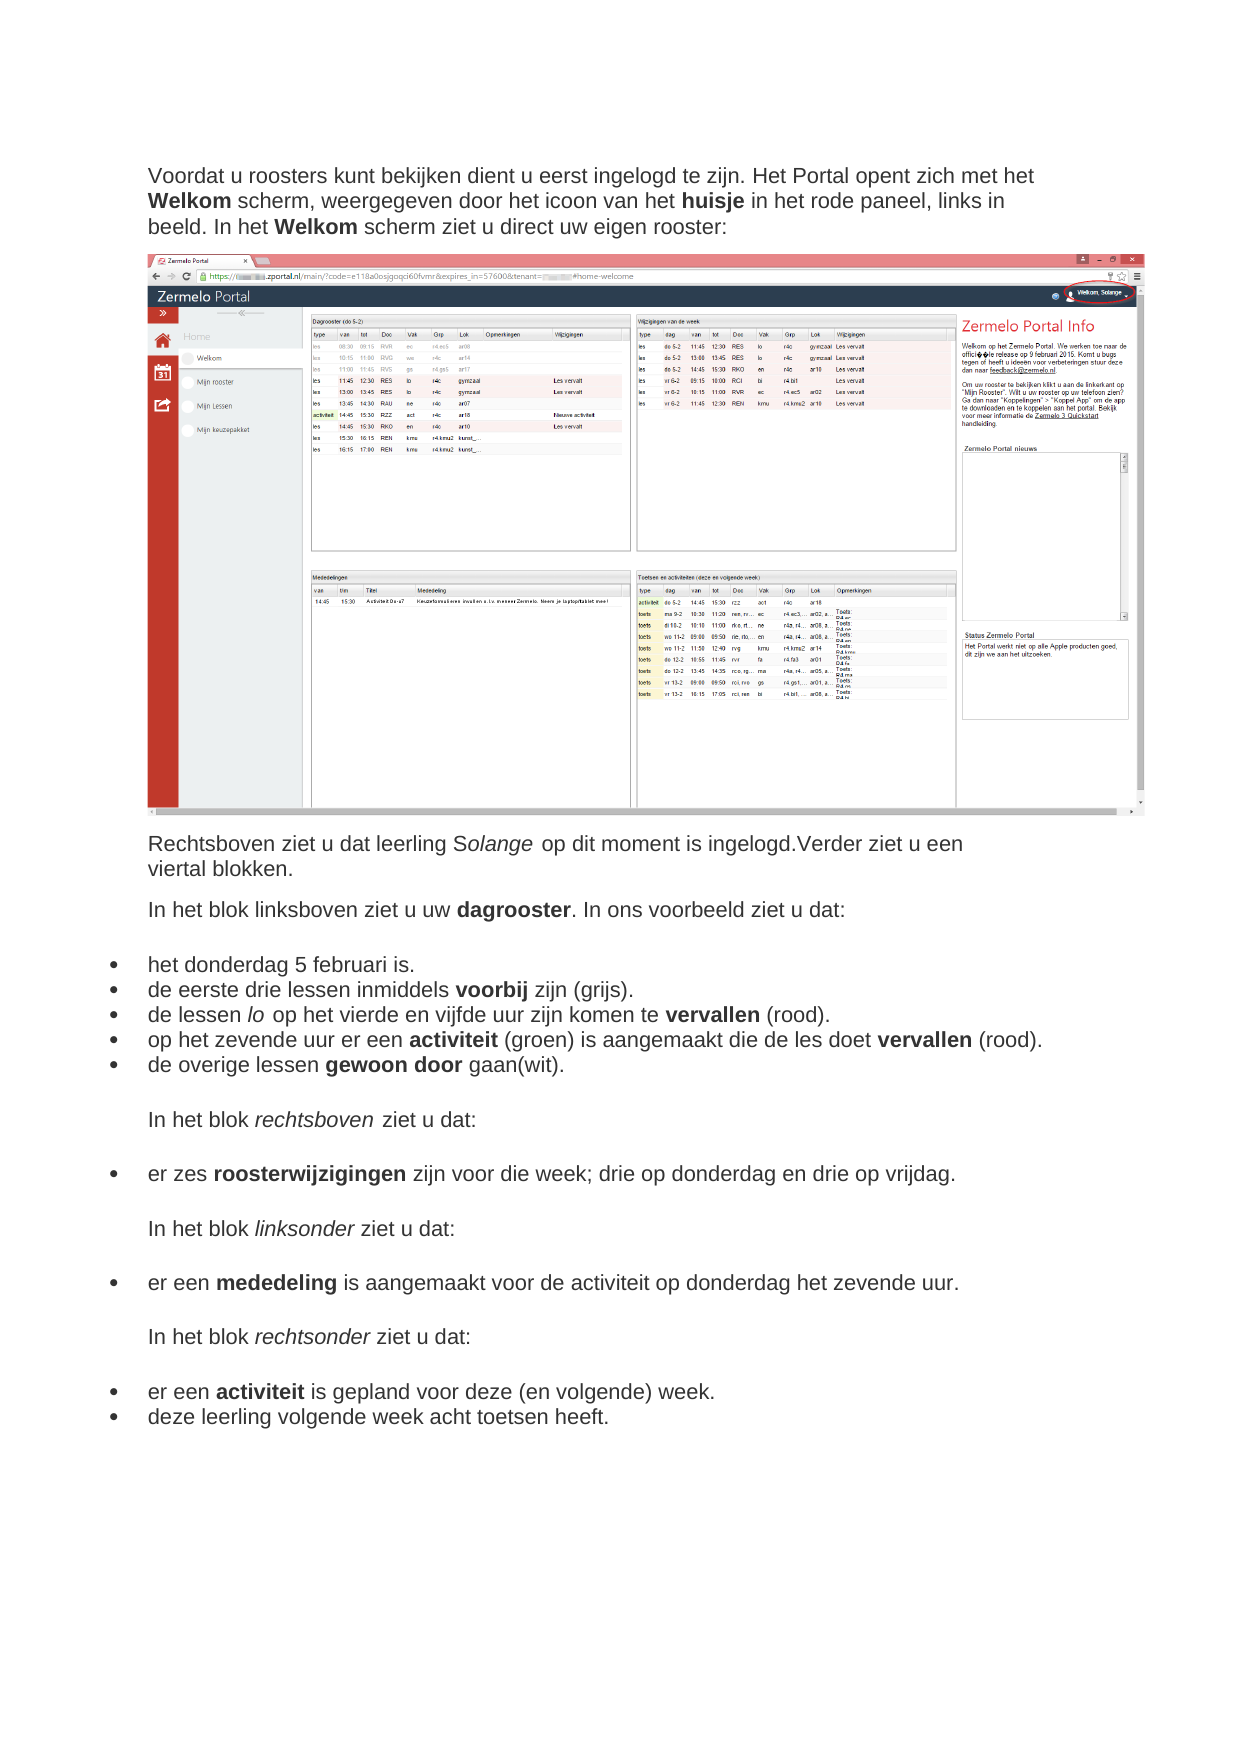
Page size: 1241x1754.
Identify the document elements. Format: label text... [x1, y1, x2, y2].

list er een mededeling is aangemaakt voor de activiteit op donderdag het zevende uur. [110, 1270, 1093, 1295]
list er zes roosterwijzigingen zijn voor die week; drie op donderdag en drie op vrijdag. [110, 1161, 1093, 1186]
text In het blok linksonder ziet u dat: [148, 1215, 1093, 1241]
list de eerste drie lessen inmiddels voorbij zijn (grijs). [110, 977, 1093, 1002]
text In het blok linksboven ziet u uw dagrooster. In ons voorbeeld ziet u dat: [148, 897, 1093, 922]
text In het blok rechtsonder ziet u dat: [148, 1324, 1093, 1349]
list deze leerling volgende week acht toetsen heeft. [110, 1404, 1093, 1429]
text In het blok rechtsboven ziet u dat: [148, 1107, 1093, 1132]
text Rechtsboven ziet u dat leerling Solange op dit moment is ingelogd.Verder ziet u een viertal blokken. [148, 831, 1093, 881]
list het donderdag 5 februari is. [110, 951, 1093, 977]
list er een activiteit is gepland voor deze (en volgende) week. [110, 1378, 1093, 1404]
picture [147, 254, 1145, 816]
text Voordat u roosters kunt bekijken dient u eerst ingelogd te zijn. Het Portal opent zich met het Welkom scherm, weergegeven door het icoon van het huisje in het rode paneel, links in beeld. In het Welkom scherm ziet u direct uw eigen rooster: [148, 163, 1093, 239]
list de overige lessen gewoon door gaan(wit). [110, 1052, 1093, 1077]
list de lessen lo op het vierde en vijfde uur zijn komen te vervallen (rood). [110, 1002, 1093, 1027]
list op het zevende uur er een activiteit (groen) is aangemaakt die de les doet vervallen (rood). [110, 1027, 1093, 1052]
